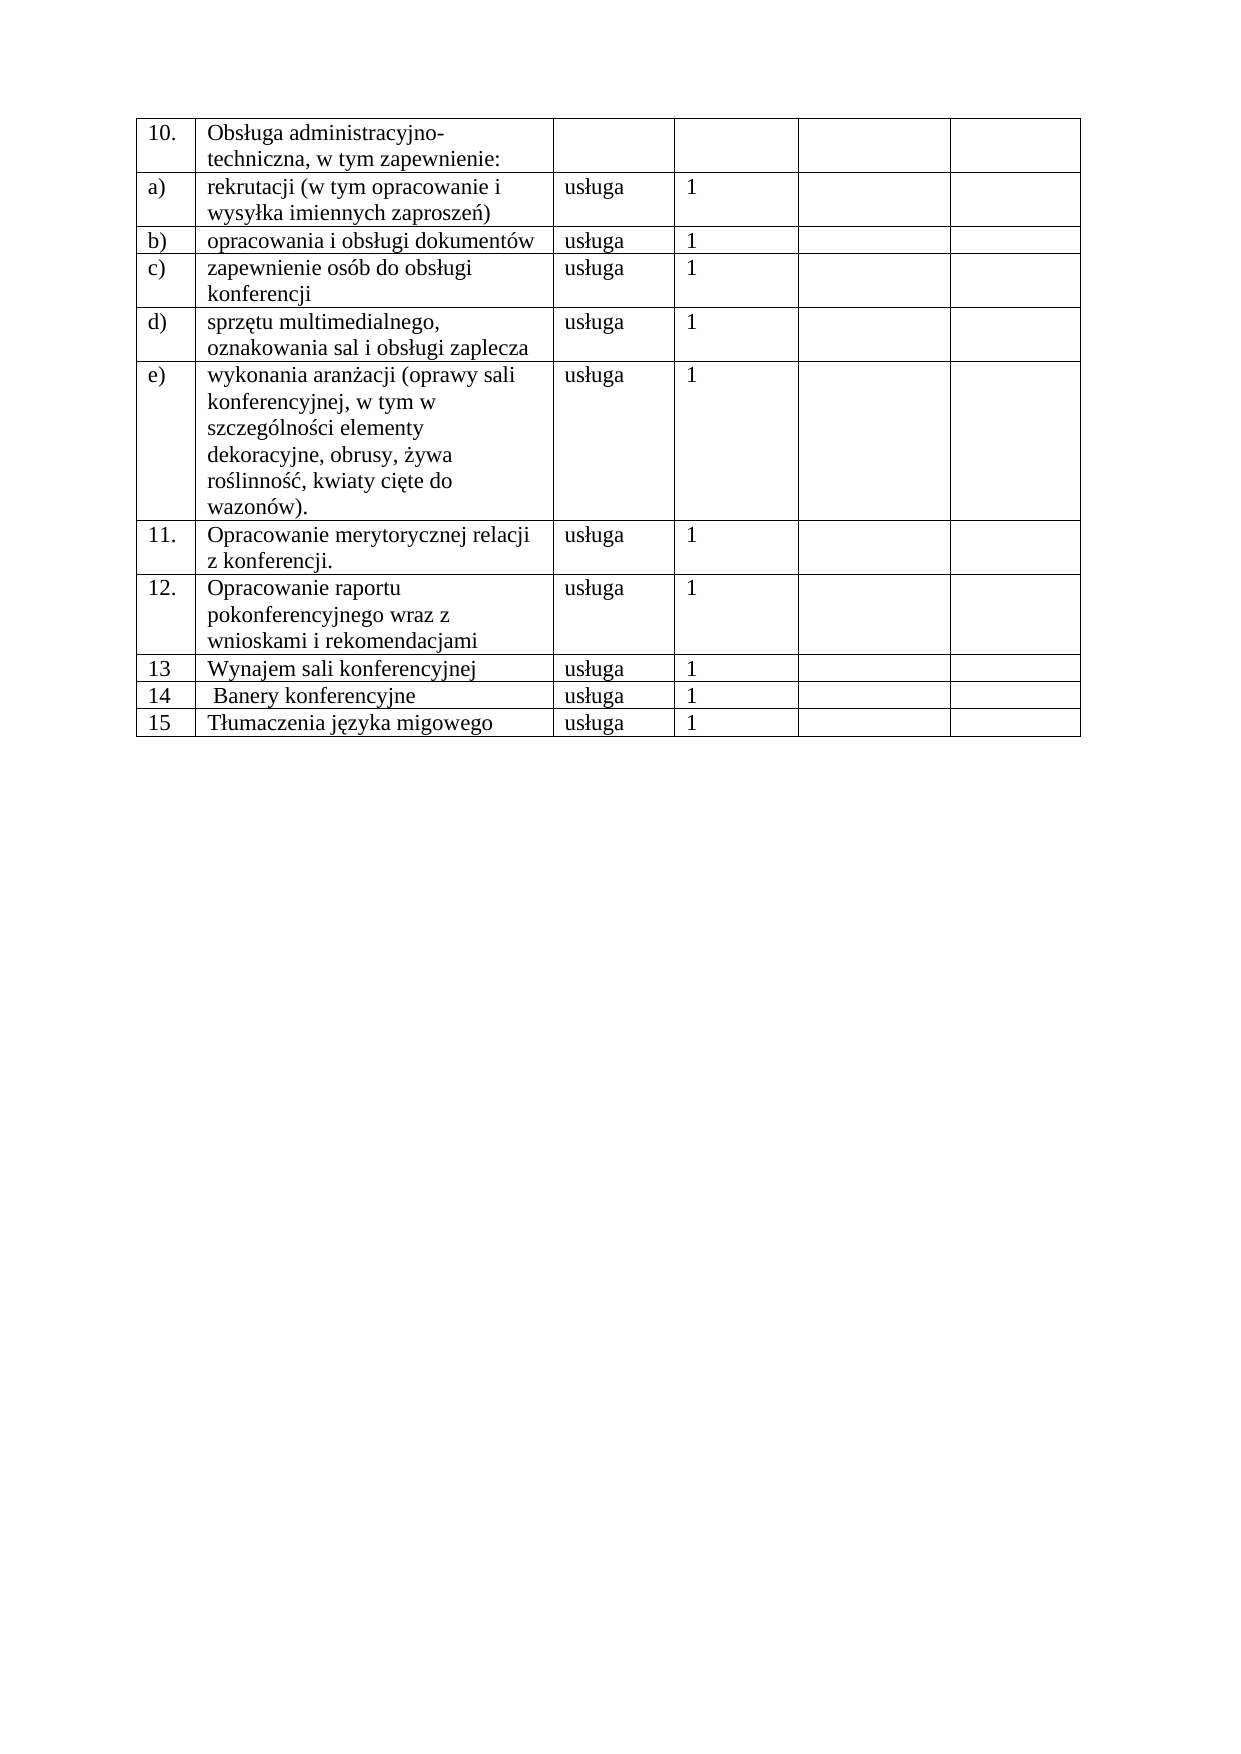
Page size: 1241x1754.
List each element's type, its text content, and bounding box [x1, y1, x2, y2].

table_cell usługa [554, 362, 674, 520]
table_cell [951, 709, 1080, 736]
table_cell 1 [675, 575, 798, 653]
table_cell 1 [675, 682, 798, 708]
table_cell [799, 119, 950, 172]
table_cell Opracowanie merytorycznej relacji z konferencji. [196, 521, 553, 573]
table_cell e) [137, 362, 195, 520]
table_cell usługa [554, 227, 674, 253]
table_cell 15 [137, 709, 195, 736]
table_cell [799, 709, 950, 736]
table_cell [951, 655, 1080, 681]
table_cell 12. [137, 575, 195, 653]
table_cell [675, 119, 798, 172]
table_cell usługa [554, 173, 674, 226]
table_cell 13 [137, 655, 195, 681]
table_cell 11. [137, 521, 195, 573]
table_cell usługa [554, 575, 674, 653]
table_cell usługa [554, 308, 674, 361]
table_cell [951, 173, 1080, 226]
table_cell Wynajem sali konferencyjnej [196, 655, 553, 681]
table_cell usługa [554, 709, 674, 736]
table_cell 1 [675, 362, 798, 520]
table_cell [951, 254, 1080, 307]
table_cell [799, 521, 950, 573]
table_cell [554, 119, 674, 172]
table_cell [799, 682, 950, 708]
table_cell c) [137, 254, 195, 307]
table_cell [951, 575, 1080, 653]
table_cell zapewnienie osób do obsługi konferencji [196, 254, 553, 307]
table_cell 1 [675, 709, 798, 736]
table_cell 1 [675, 227, 798, 253]
table_cell usługa [554, 655, 674, 681]
table_cell 1 [675, 655, 798, 681]
table_cell Obsługa administracyjno-techniczna, w tym zapewnienie: [196, 119, 553, 172]
table_cell [951, 362, 1080, 520]
table_cell usługa [554, 254, 674, 307]
table_cell Tłumaczenia języka migowego [196, 709, 553, 736]
table_cell [951, 227, 1080, 253]
table_cell [951, 119, 1080, 172]
table_cell d) [137, 308, 195, 361]
table_cell Opracowanie raportu pokonferencyjnego wraz z wnioskami i rekomendacjami [196, 575, 553, 653]
table_cell sprzętu multimedialnego, oznakowania sal i obsługi zaplecza [196, 308, 553, 361]
table_cell [799, 655, 950, 681]
table_cell [799, 254, 950, 307]
table_cell [799, 362, 950, 520]
table_cell [799, 173, 950, 226]
table_cell [799, 308, 950, 361]
table_cell 10. [137, 119, 195, 172]
table_cell wykonania aranżacji (oprawy sali konferencyjnej, w tym w szczególności elementy dekoracyjne, obrusy, żywa roślinność, kwiaty cięte do wazonów). [196, 362, 553, 520]
table_cell b) [137, 227, 195, 253]
table_cell 1 [675, 521, 798, 573]
table_cell [951, 308, 1080, 361]
table_cell Banery konferencyjne [196, 682, 553, 708]
table_cell [951, 682, 1080, 708]
table_cell [799, 227, 950, 253]
table_cell 1 [675, 173, 798, 226]
table_cell rekrutacji (w tym opracowanie i wysyłka imiennych zaproszeń) [196, 173, 553, 226]
table_cell [951, 521, 1080, 573]
table_cell 14 [137, 682, 195, 708]
table_cell 1 [675, 254, 798, 307]
table_cell [799, 575, 950, 653]
table_cell usługa [554, 682, 674, 708]
table_cell a) [137, 173, 195, 226]
table_cell opracowania i obsługi dokumentów [196, 227, 553, 253]
table_cell 1 [675, 308, 798, 361]
table_cell usługa [554, 521, 674, 573]
